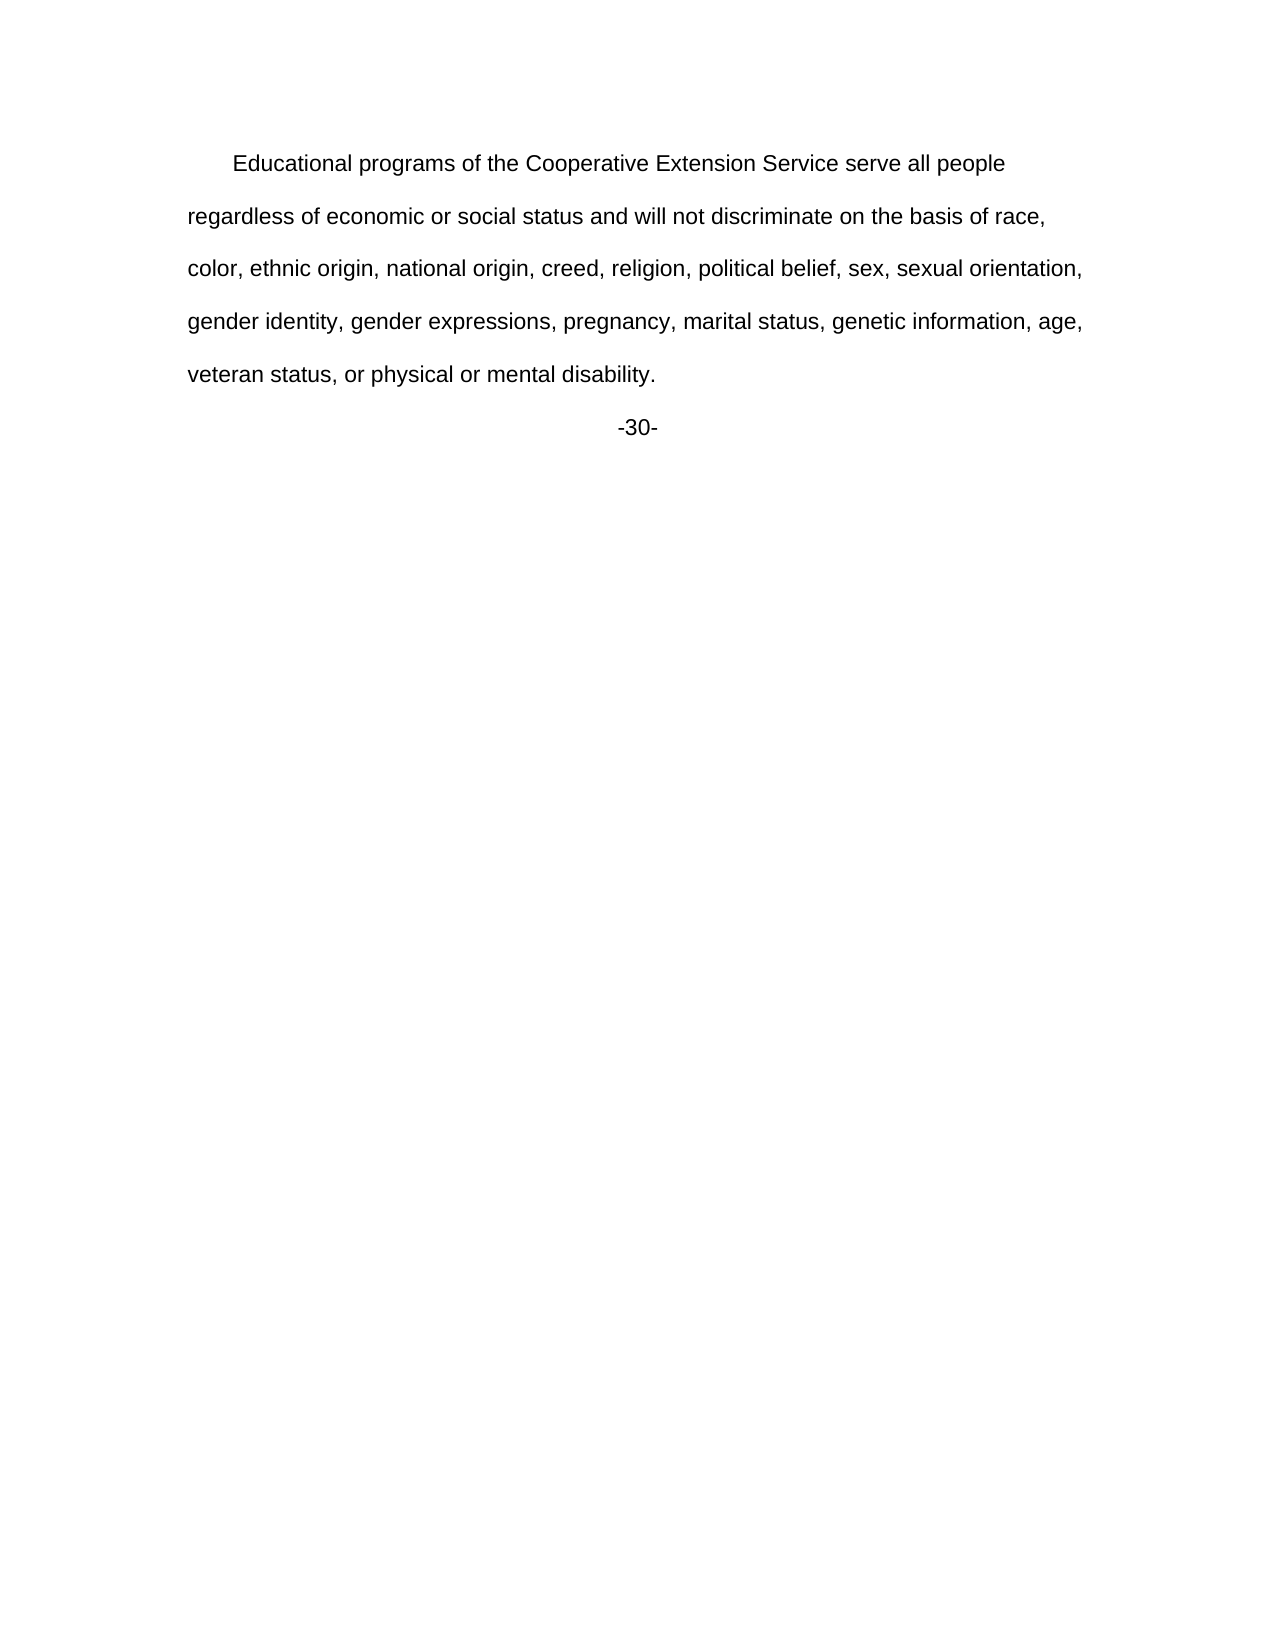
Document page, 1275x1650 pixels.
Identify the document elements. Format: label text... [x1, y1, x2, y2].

text Educational programs of the Cooperative Extension Service serve all people regardless of economic or social status and will not discriminate on the basis of race, color, ethnic origin, national origin, creed, religion, political belief, sex, sexual orientation, gender identity, gender expressions, pregnancy, marital status, genetic information, age, veteran status, or physical or mental disability. [187, 150, 1087, 387]
text -30- [187, 413, 1087, 440]
